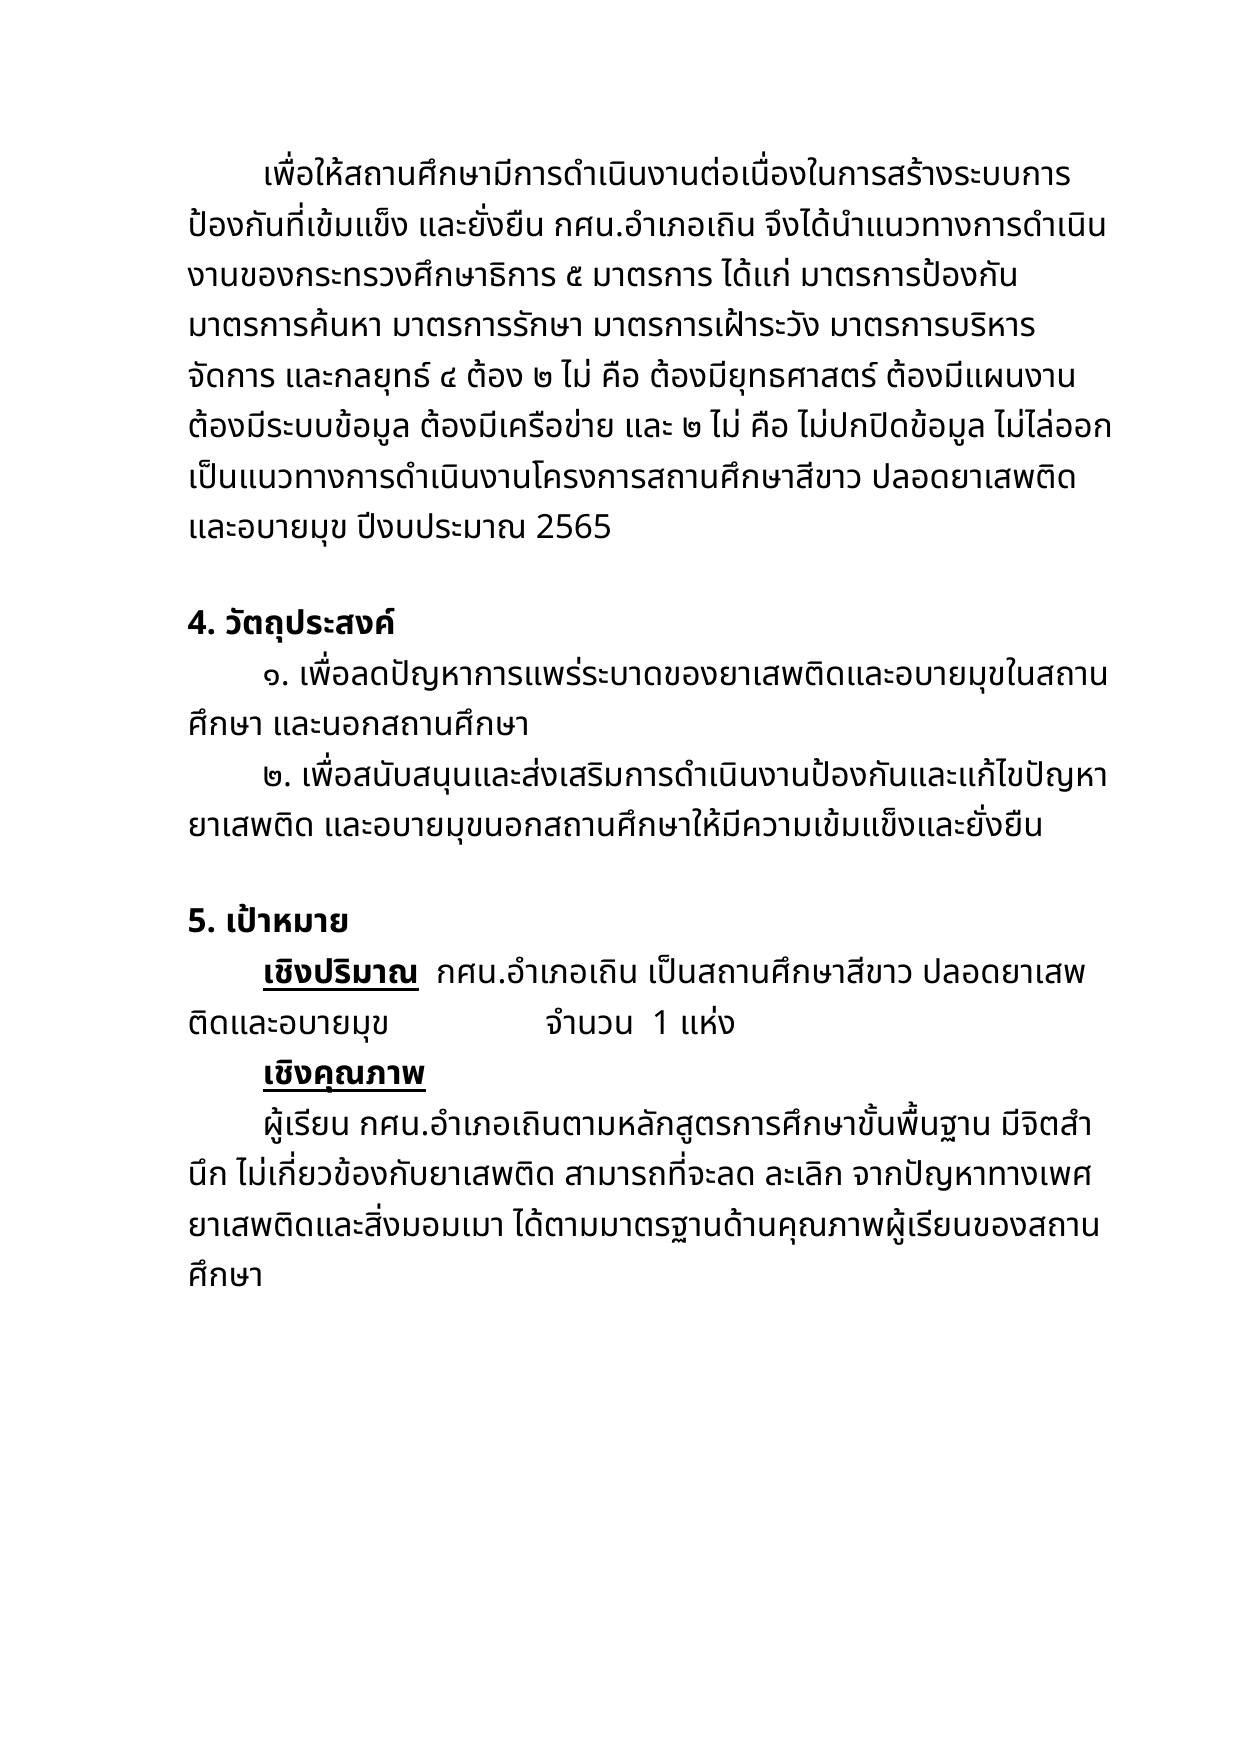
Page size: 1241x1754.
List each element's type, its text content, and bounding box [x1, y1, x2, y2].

text ผู้เรียน กศน.อำเภอเถินตามหลักสูตรการศึกษาขั้นพื้นฐาน มีจิตสํานึก ไม่เกี่ยวข้องกับยาเสพติด สามารถที่จะลด ละเลิก จากปัญหาทางเพศ ยาเสพติดและสิ่งมอมเมา ได้ตามมาตรฐานด้านคุณภาพผู้เรียนของสถานศึกษา [187, 1099, 1120, 1301]
text ๒. เพื่อสนับสนุนและส่งเสริมการดําเนินงานป้องกันและแก้ไขปัญหายาเสพติด และอบายมุขนอกสถานศึกษาให้มีความเข้มแข็งและยั่งยืน [187, 751, 1120, 852]
text 4. วัตถุประสงค์ [187, 599, 1120, 650]
text 5. เป้าหมาย [187, 897, 1120, 948]
text เชิงปริมาณ กศน.อำเภอเถิน เป็นสถานศึกษาสีขาว ปลอดยาเสพติดและอบายมุข จำนวน 1 แห่ง [187, 948, 1120, 1049]
text ๑. เพื่อลดปัญหาการแพร่ระบาดของยาเสพติดและอบายมุขในสถานศึกษา และนอกสถานศึกษา [187, 650, 1120, 751]
text เพื่อให้สถานศึกษามีการดำเนินงานต่อเนื่องในการสร้างระบบการป้องกันที่เข้มแข็ง และยั่งยืน กศน.อำเภอเถิน จึงได้นำแนวทางการดำเนินงานของกระทรวงศึกษาธิการ ๕ มาตรการ ได้แก่ มาตรการป้องกัน มาตรการค้นหา มาตรการรักษา มาตรการเฝ้าระวัง มาตรการบริหารจัดการ และกลยุทธ์ ๔ ต้อง ๒ ไม่ คือ ต้องมียุทธศาสตร์ ต้องมีแผนงาน ต้องมีระบบข้อมูล ต้องมีเครือข่าย และ ๒ ไม่ คือ ไม่ปกปิดข้อมูล ไม่ไล่ออก เป็นแนวทางการดําเนินงานโครงการสถานศึกษาสีขาว ปลอดยาเสพติดและอบายมุข ปีงบประมาณ 2565 [187, 150, 1120, 554]
text เชิงคุณภาพ [187, 1049, 1120, 1099]
